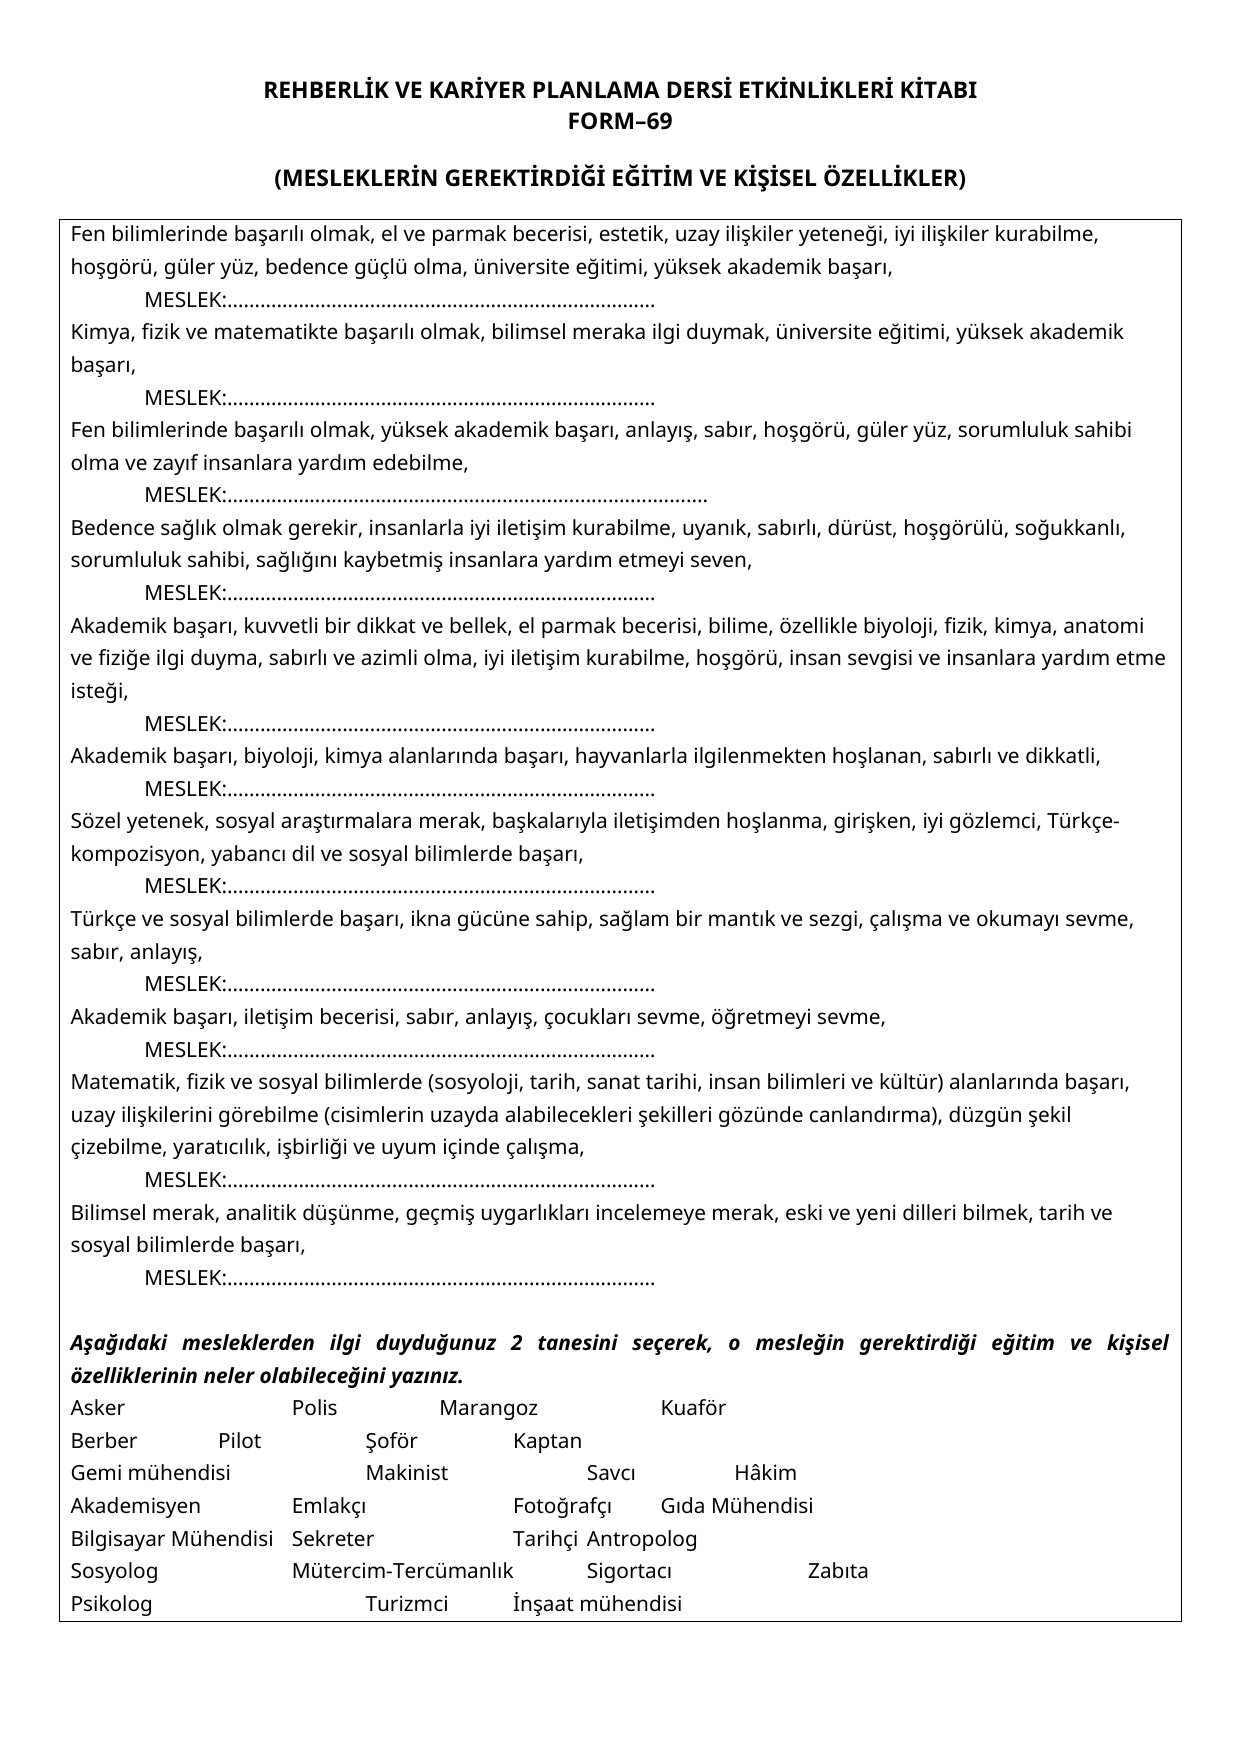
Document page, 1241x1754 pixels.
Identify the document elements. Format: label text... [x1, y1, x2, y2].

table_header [60, 220, 1181, 1621]
text (MESLEKLERİN GEREKTİRDİĞİ EĞİTİM VE KİŞİSEL ÖZELLİKLER) [75, 162, 1165, 193]
text FORM–69 [75, 105, 1165, 136]
